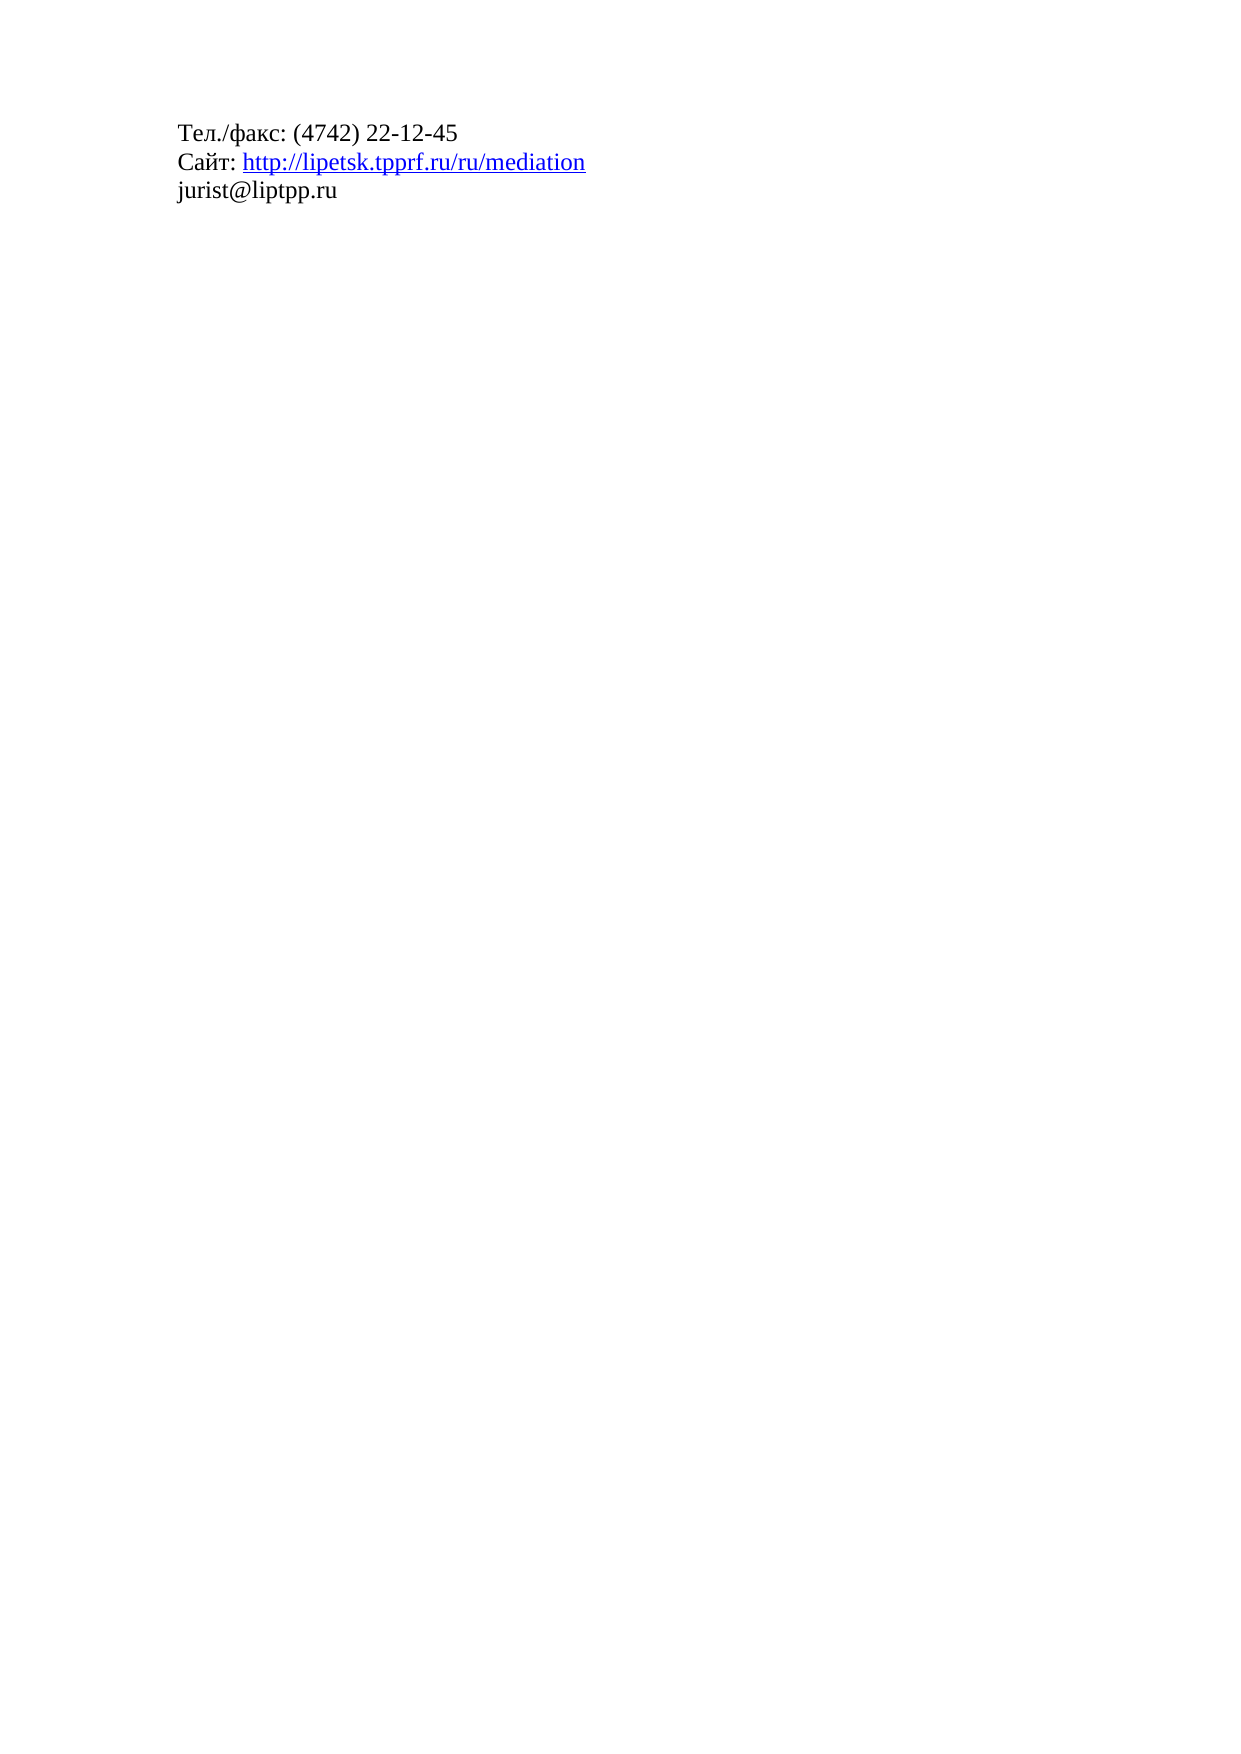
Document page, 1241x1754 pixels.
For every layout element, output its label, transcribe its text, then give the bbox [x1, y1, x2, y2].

text jurist@liptpp.ru [177, 176, 1152, 204]
text Тел./факс: (4742) 22-12-45 [177, 118, 1152, 147]
text Сайт: http://lipetsk.tpprf.ru/ru/mediation [177, 147, 1152, 176]
